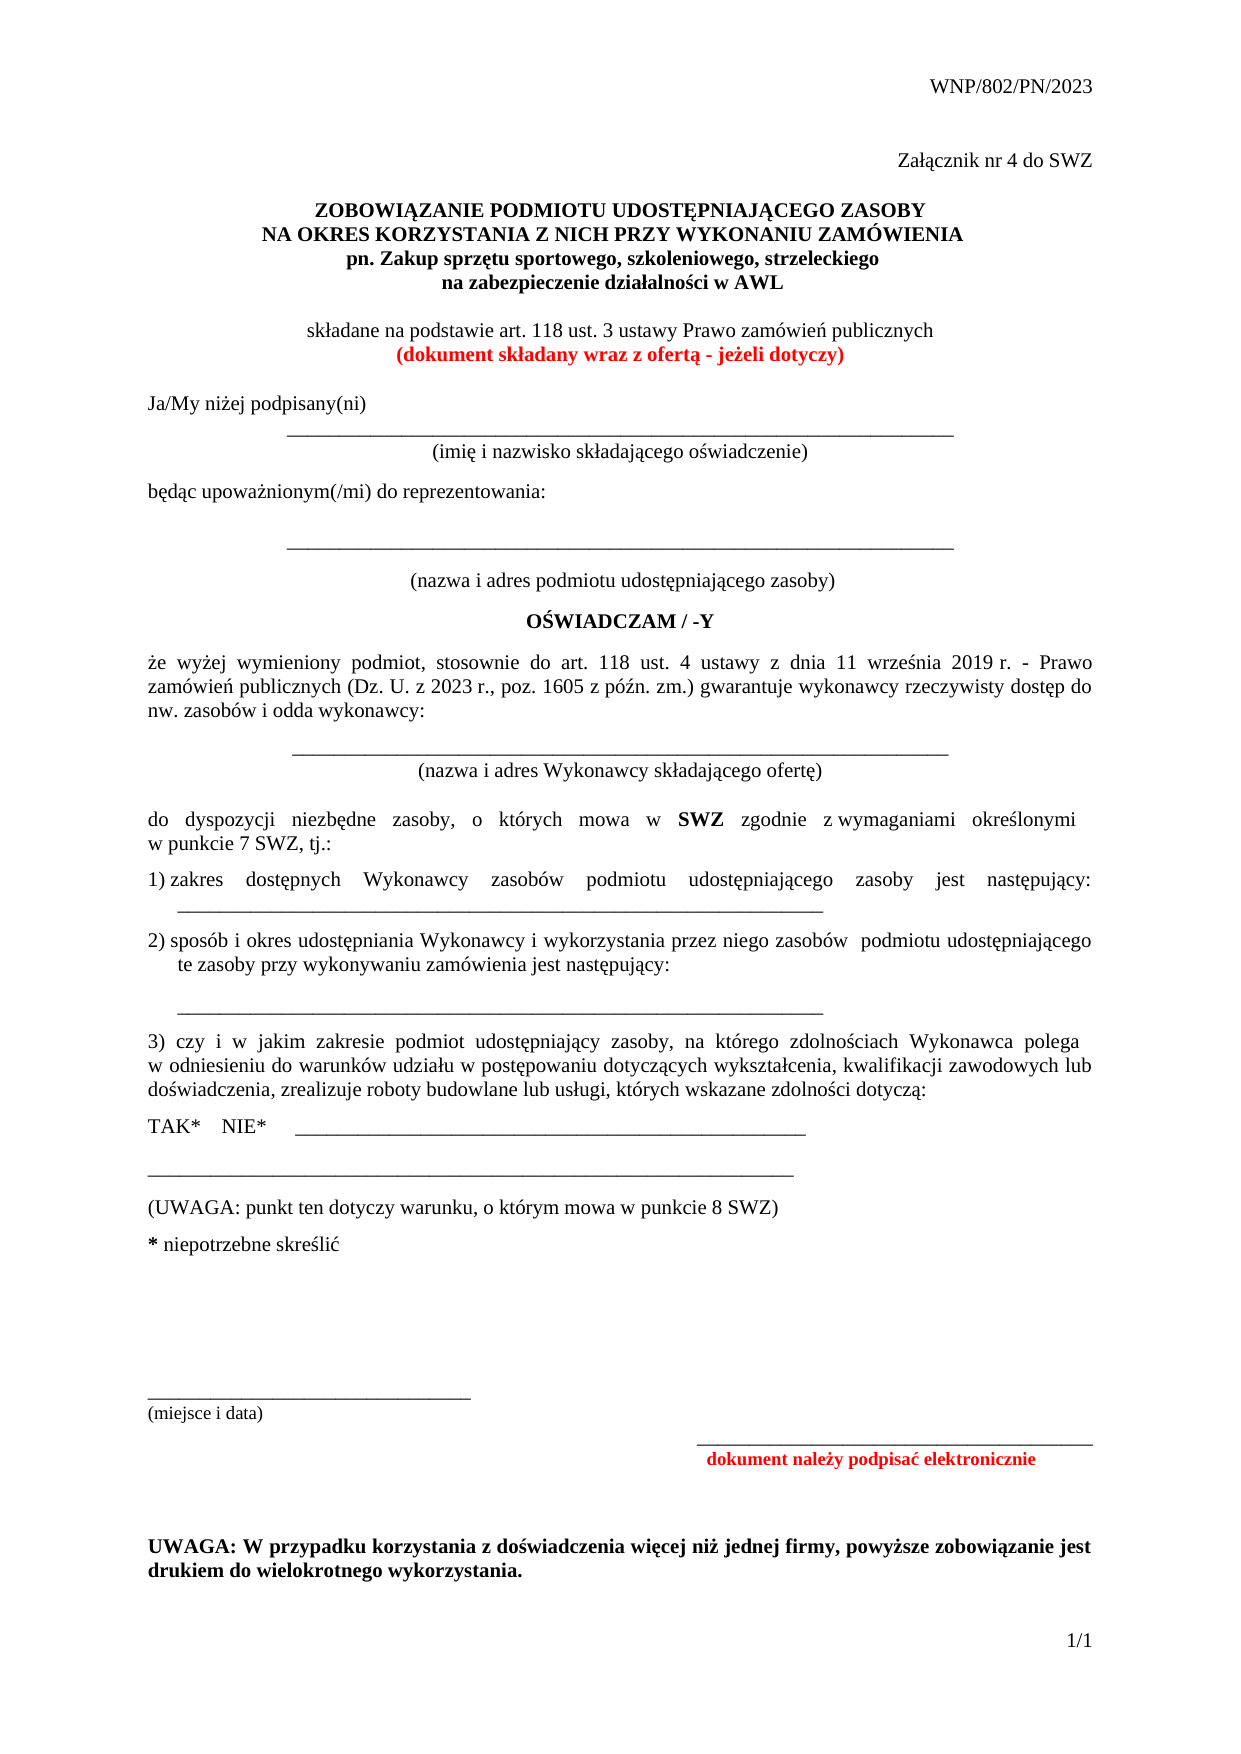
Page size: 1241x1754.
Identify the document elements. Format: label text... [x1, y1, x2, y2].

text OŚWIADCZAM / -Y [148, 609, 1093, 633]
text ________________________________________________________________ [148, 414, 1093, 439]
text TAK* NIE* _________________________________________________ [148, 1114, 1093, 1138]
text _______________________________ (miejsce i data) [148, 1378, 1093, 1424]
text UWAGA: W przypadku korzystania z doświadczenia więcej niż jednej firmy, powyższe zobowiązanie jest drukiem do wielokrotnego wykorzystania. [148, 1534, 1093, 1582]
text 3) czy i w jakim zakresie podmiot udostępniający zasoby, na którego zdolnościach Wykonawca polega w odniesieniu do warunków udziału w postępowaniu dotyczących wykształcenia, kwalifikacji zawodowych lub doświadczenia, zrealizuje roboty budowlane lub usługi, których wskazane zdolności dotyczą: [148, 1029, 1093, 1101]
text ______________________________________ [148, 1424, 1093, 1448]
text (nazwa i adres Wykonawcy składającego ofertę) [148, 758, 1093, 782]
text ______________________________________________________________ [148, 1154, 1093, 1179]
text na zabezpieczenie działalności w AWL [133, 270, 1093, 294]
text ________________________________________________________________ [148, 527, 1093, 552]
text Ja/My niżej podpisany(ni) [148, 391, 1093, 414]
text pn. Zakup sprzętu sportowego, szkoleniowego, strzeleckiego [133, 246, 1093, 270]
text (imię i nazwisko składającego oświadczenie) [148, 439, 1093, 463]
text * niepotrzebne skreślić [148, 1232, 1093, 1256]
text ______________________________________________________________ [177, 993, 1093, 1017]
text NA OKRES KORZYSTANIA Z NICH PRZY WYKONANIU ZAMÓWIENIA [133, 222, 1093, 246]
text dokument należy podpisać elektronicznie [650, 1448, 1093, 1469]
text 2) sposób i okres udostępniania Wykonawcy i wykorzystania przez niego zasobów podmiotu udostępniającego te zasoby przy wykonywaniu zamówienia jest następujący: [148, 928, 1093, 976]
text że wyżej wymieniony podmiot, stosownie do art. 118 ust. 4 ustawy z dnia 11 września 2019 r. - Prawo zamówień publicznych (Dz. U. z 2023 r., poz. 1605 z późn. zm.) gwarantuje wykonawcy rzeczywisty dostęp do nw. zasobów i odda wykonawcy: [148, 650, 1093, 722]
text będąc upoważnionym(/mi) do reprezentowania: [148, 479, 1093, 503]
text składane na podstawie art. 118 ust. 3 ustawy Prawo zamówień publicznych [148, 318, 1093, 342]
text (nazwa i adres podmiotu udostępniającego zasoby) [148, 568, 1093, 592]
text 1) zakres dostępnych Wykonawcy zasobów podmiotu udostępniającego zasoby jest następujący: ______________________________________________________________ [148, 867, 1093, 915]
text (UWAGA: punkt ten dotyczy warunku, o którym mowa w punkcie 8 SWZ) [148, 1195, 1093, 1219]
text Załącznik nr 4 do SWZ [148, 148, 1093, 172]
text ZOBOWIĄZANIE PODMIOTU UDOSTĘPNIAJĄCEGO ZASOBY [148, 198, 1093, 222]
text do dyspozycji niezbędne zasoby, o których mowa w SWZ zgodnie z wymaganiami określonymi w punkcie 7 SWZ, tj.: [148, 807, 1093, 855]
text (dokument składany wraz z ofertą - jeżeli dotyczy) [148, 342, 1093, 366]
text _______________________________________________________________ [148, 734, 1093, 758]
